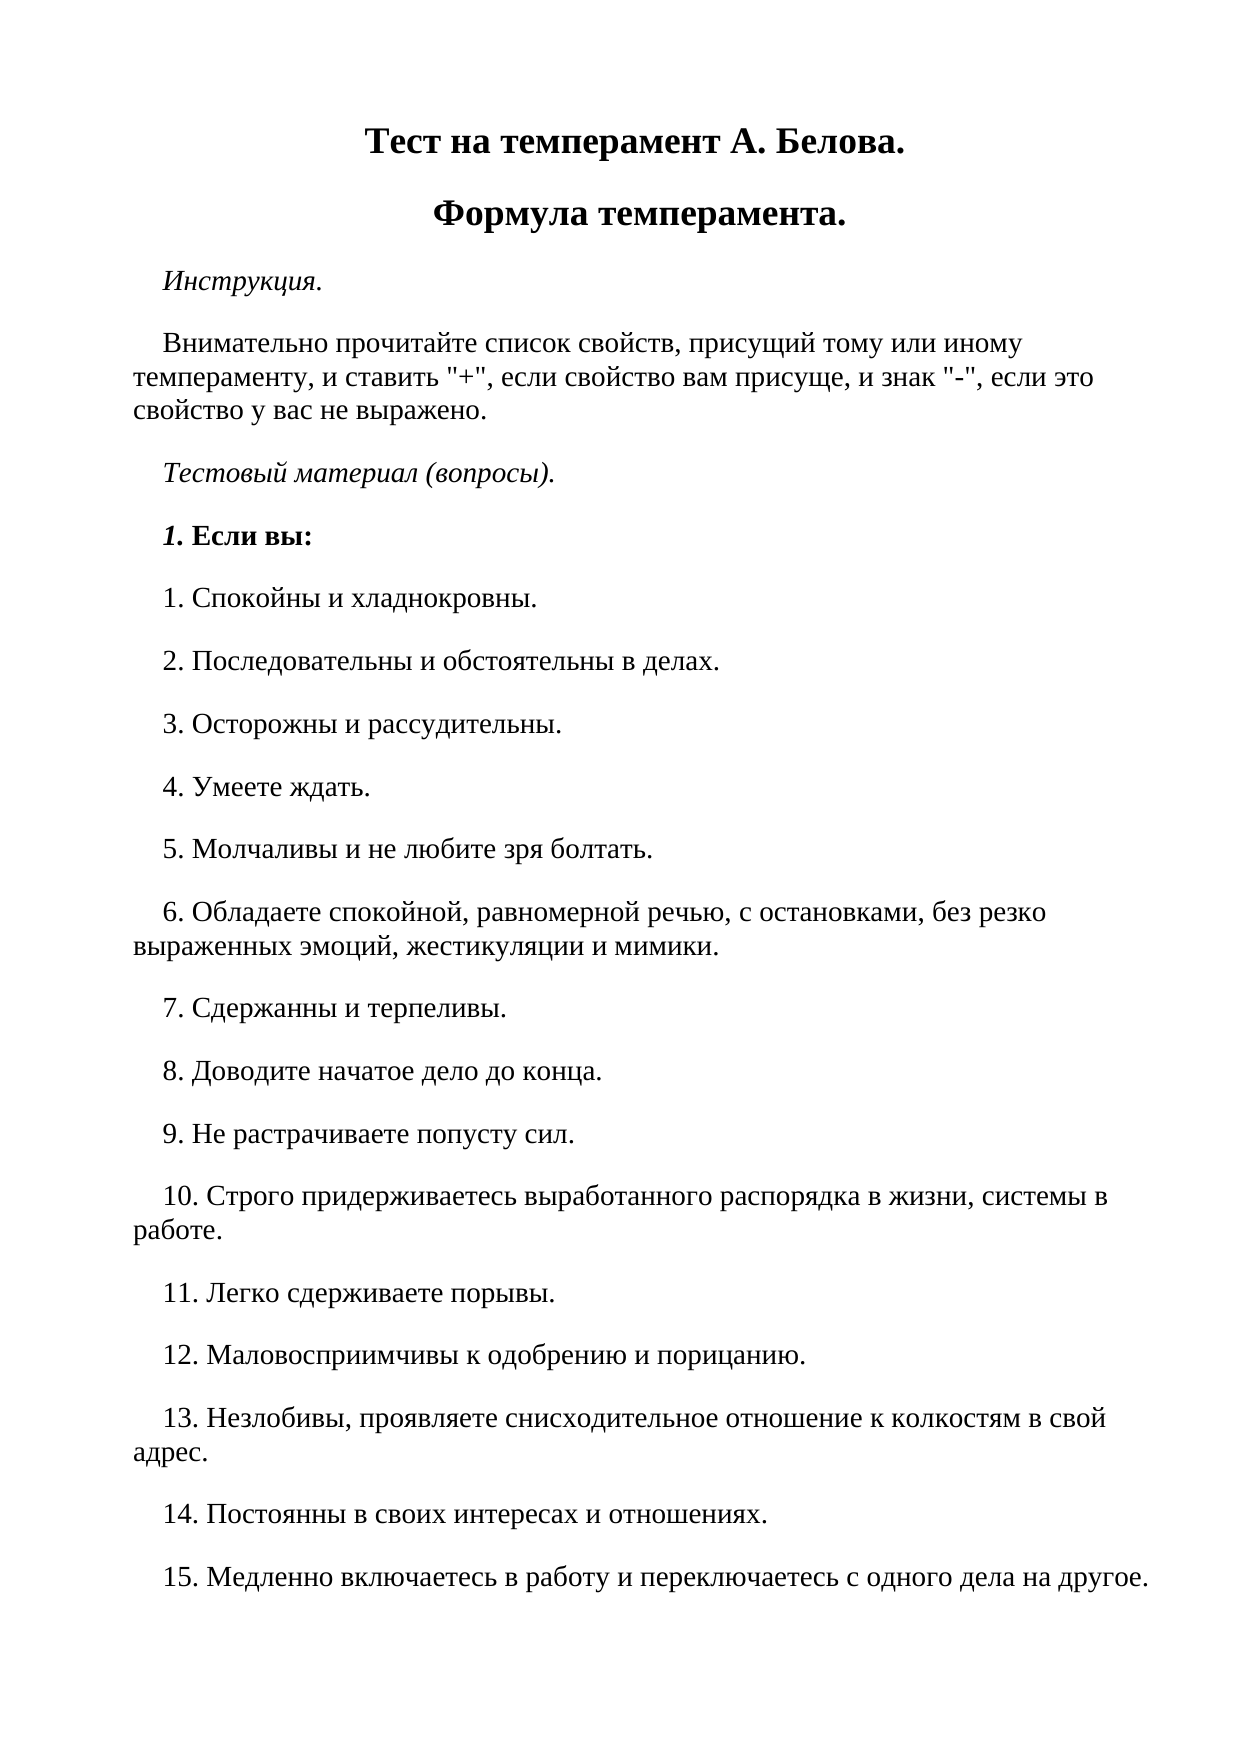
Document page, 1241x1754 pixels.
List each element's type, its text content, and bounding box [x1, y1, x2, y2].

text Формула темперамента. [118, 190, 1152, 233]
text 14. Постоянны в своих интересах и отношениях. [133, 1496, 1152, 1530]
text Инструкция. [133, 263, 1152, 296]
text 7. Сдержанны и терпеливы. [133, 990, 1152, 1024]
text 12. Маловосприимчивы к одобрению и порицанию. [133, 1337, 1152, 1371]
text Тестовый материал (вопросы). [133, 455, 1152, 489]
text 1. Если вы: [133, 518, 1152, 551]
text 9. Не растрачиваете попусту сил. [133, 1116, 1152, 1149]
text 1. Спокойны и хладнокровны. [133, 581, 1152, 614]
text 15. Медленно включаетесь в работу и переключаетесь с одного дела на другое. [133, 1559, 1152, 1593]
text 5. Молчаливы и не любите зря болтать. [133, 831, 1152, 865]
text 3. Осторожны и рассудительны. [133, 706, 1152, 739]
text 2. Последовательны и обстоятельны в делах. [133, 643, 1152, 677]
text 8. Доводите начатое дело до конца. [133, 1053, 1152, 1087]
text 10. Строго придерживаетесь выработанного распорядка в жизни, системы в работе. [133, 1178, 1152, 1246]
text Внимательно прочитайте список свойств, присущий тому или иному темпераменту, и ставить "+", если свойство вам присуще, и знак "-", если это свойство у вас не выражено. [133, 325, 1152, 426]
text 4. Умеете ждать. [133, 769, 1152, 802]
text 11. Легко сдерживаете порывы. [133, 1275, 1152, 1308]
text 6. Обладаете спокойной, равномерной речью, с остановками, без резко выраженных эмоций, жестикуляции и мимики. [133, 894, 1152, 961]
text 13. Незлобивы, проявляете снисходительное отношение к колкостям в свой адрес. [133, 1400, 1152, 1467]
text Тест на темперамент А. Белова. [118, 118, 1152, 161]
